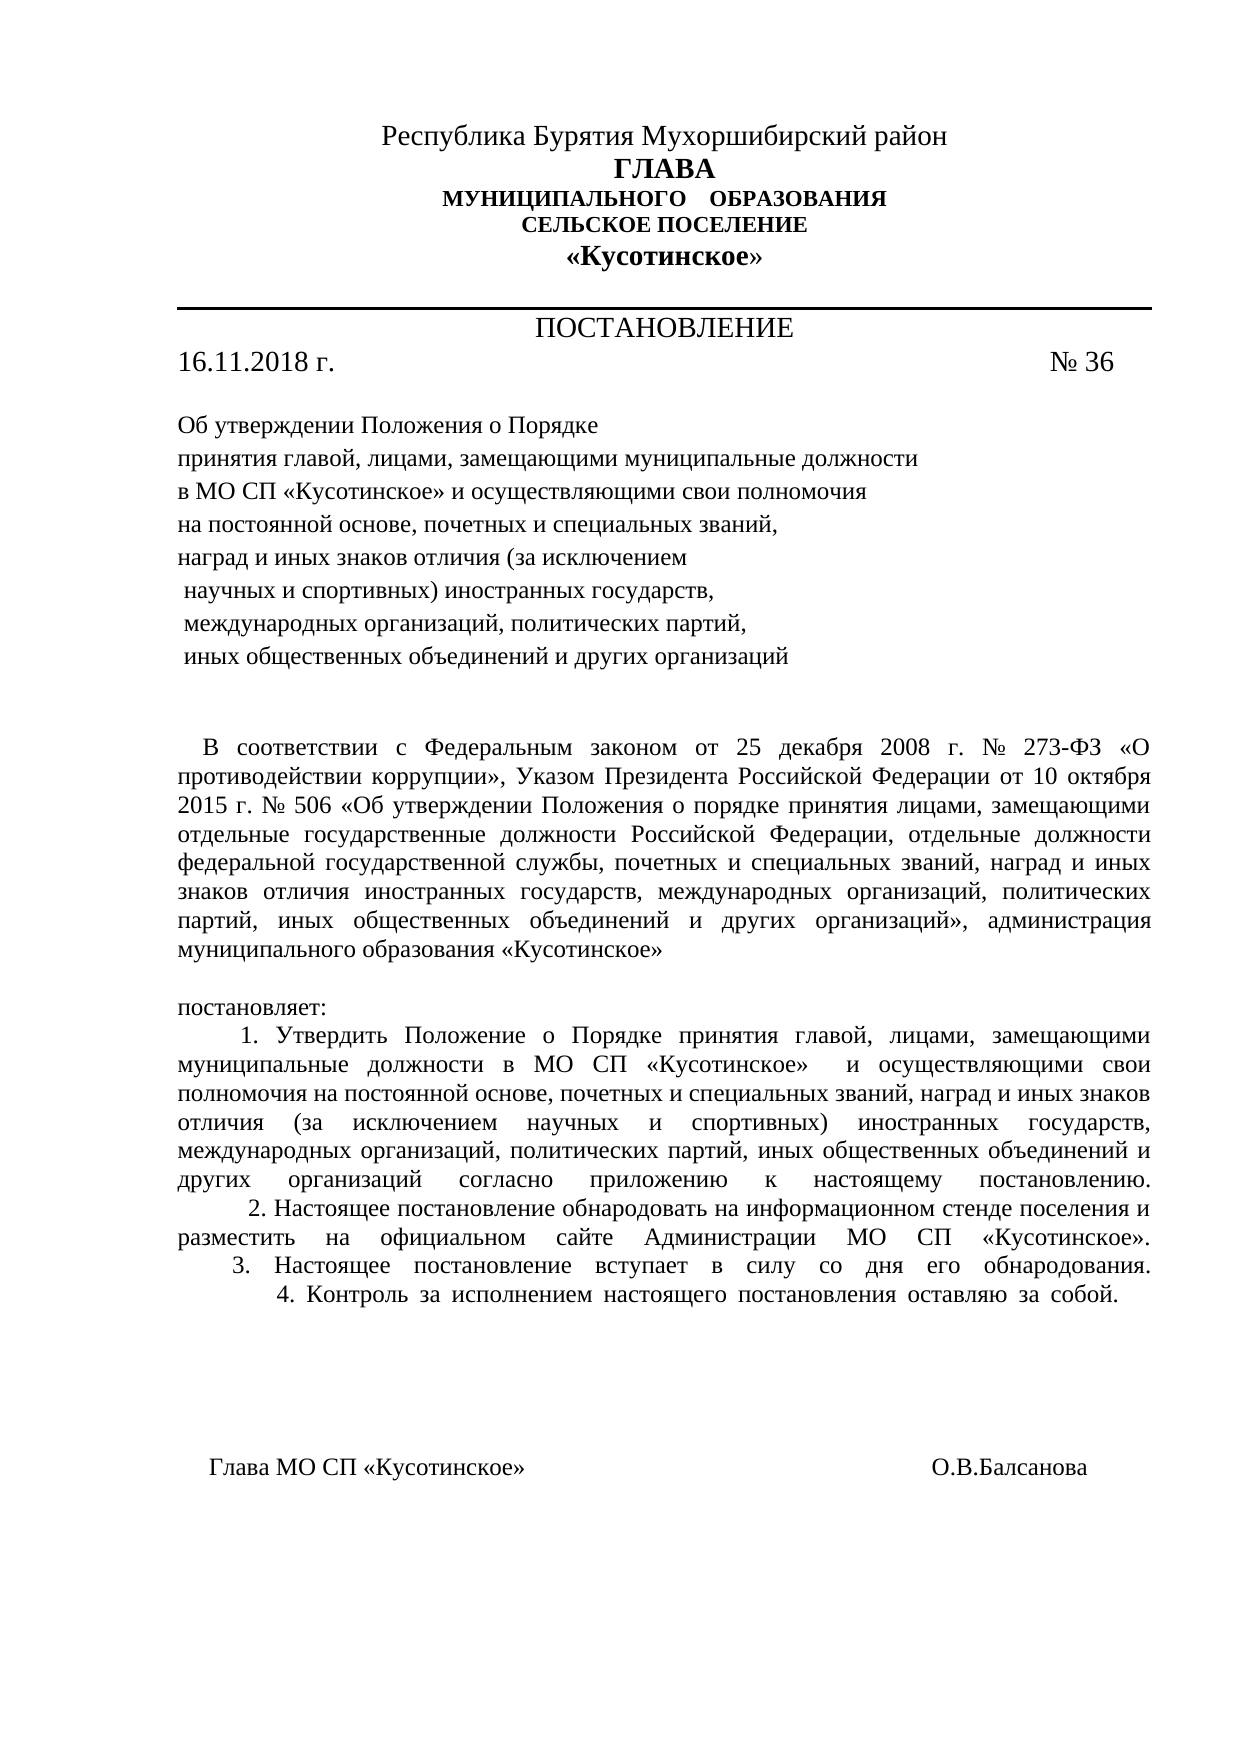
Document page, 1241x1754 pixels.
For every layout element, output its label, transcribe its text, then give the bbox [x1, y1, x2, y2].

text В соответствии с Федеральным законом от 25 декабря 2008 г. № 273-ФЗ «О противодействии коррупции», Указом Президента Российской Федерации от 10 октября 2015 г. № 506 «Об утверждении Положения о порядке принятия лицами, замещающими отдельные государственные должности Российской Федерации, отдельные должности федеральной государственной службы, почетных и специальных званий, наград и иных знаков отличия иностранных государств, международных организаций, политических партий, иных общественных объединений и других организаций», администрация муниципального образования «Кусотинское» [177, 704, 1152, 962]
text научных и спортивных) иностранных государств, [177, 575, 1152, 604]
text постановляет: 1. Утвердить Положение о Порядке принятия главой, лицами, замещающими муниципальные должности в МО СП «Кусотинское» и осуществляющими свои полномочия на постоянной основе, почетных и специальных званий, наград и иных знаков отличия (за исключением научных и спортивных) иностранных государств, международных организаций, политических партий, иных общественных объединений и других организаций согласно приложению к настоящему постановлению. 2. Настоящее постановление обнародовать на информационном стенде поселения и разместить на официальном сайте Администрации МО СП «Кусотинское». 3. Настоящее постановление вступает в силу со дня его обнародования. 4. Контроль за исполнением настоящего постановления оставляю за собой. [177, 992, 1152, 1365]
text Глава МО СП «Кусотинское» О.В.Балсанова [177, 1452, 1152, 1481]
text Об утверждении Положения о Порядке [177, 410, 1152, 439]
text СЕЛЬСКОЕ ПОСЕЛЕНИЕ [177, 212, 1152, 238]
text МУНИЦИПАЛЬНОГО ОБРАЗОВАНИЯ [177, 185, 1152, 212]
text «Кусотинское» [177, 238, 1152, 271]
text на постоянной основе, почетных и специальных званий, [177, 509, 1152, 538]
text принятия главой, лицами, замещающими муниципальные должности [177, 443, 1152, 472]
text ГЛАВА [177, 152, 1152, 185]
text в МО СП «Кусотинское» и осуществляющими свои полномочия [177, 476, 1152, 505]
text наград и иных знаков отличия (за исключением [177, 542, 1152, 571]
text Республика Бурятия Мухоршибирский район [177, 118, 1152, 152]
text международных организаций, политических партий, [177, 608, 1152, 637]
text 16.11.2018 г. № 36 [177, 344, 1152, 377]
text иных общественных объединений и других организаций [177, 641, 1152, 670]
text ПОСТАНОВЛЕНИЕ [177, 310, 1152, 344]
